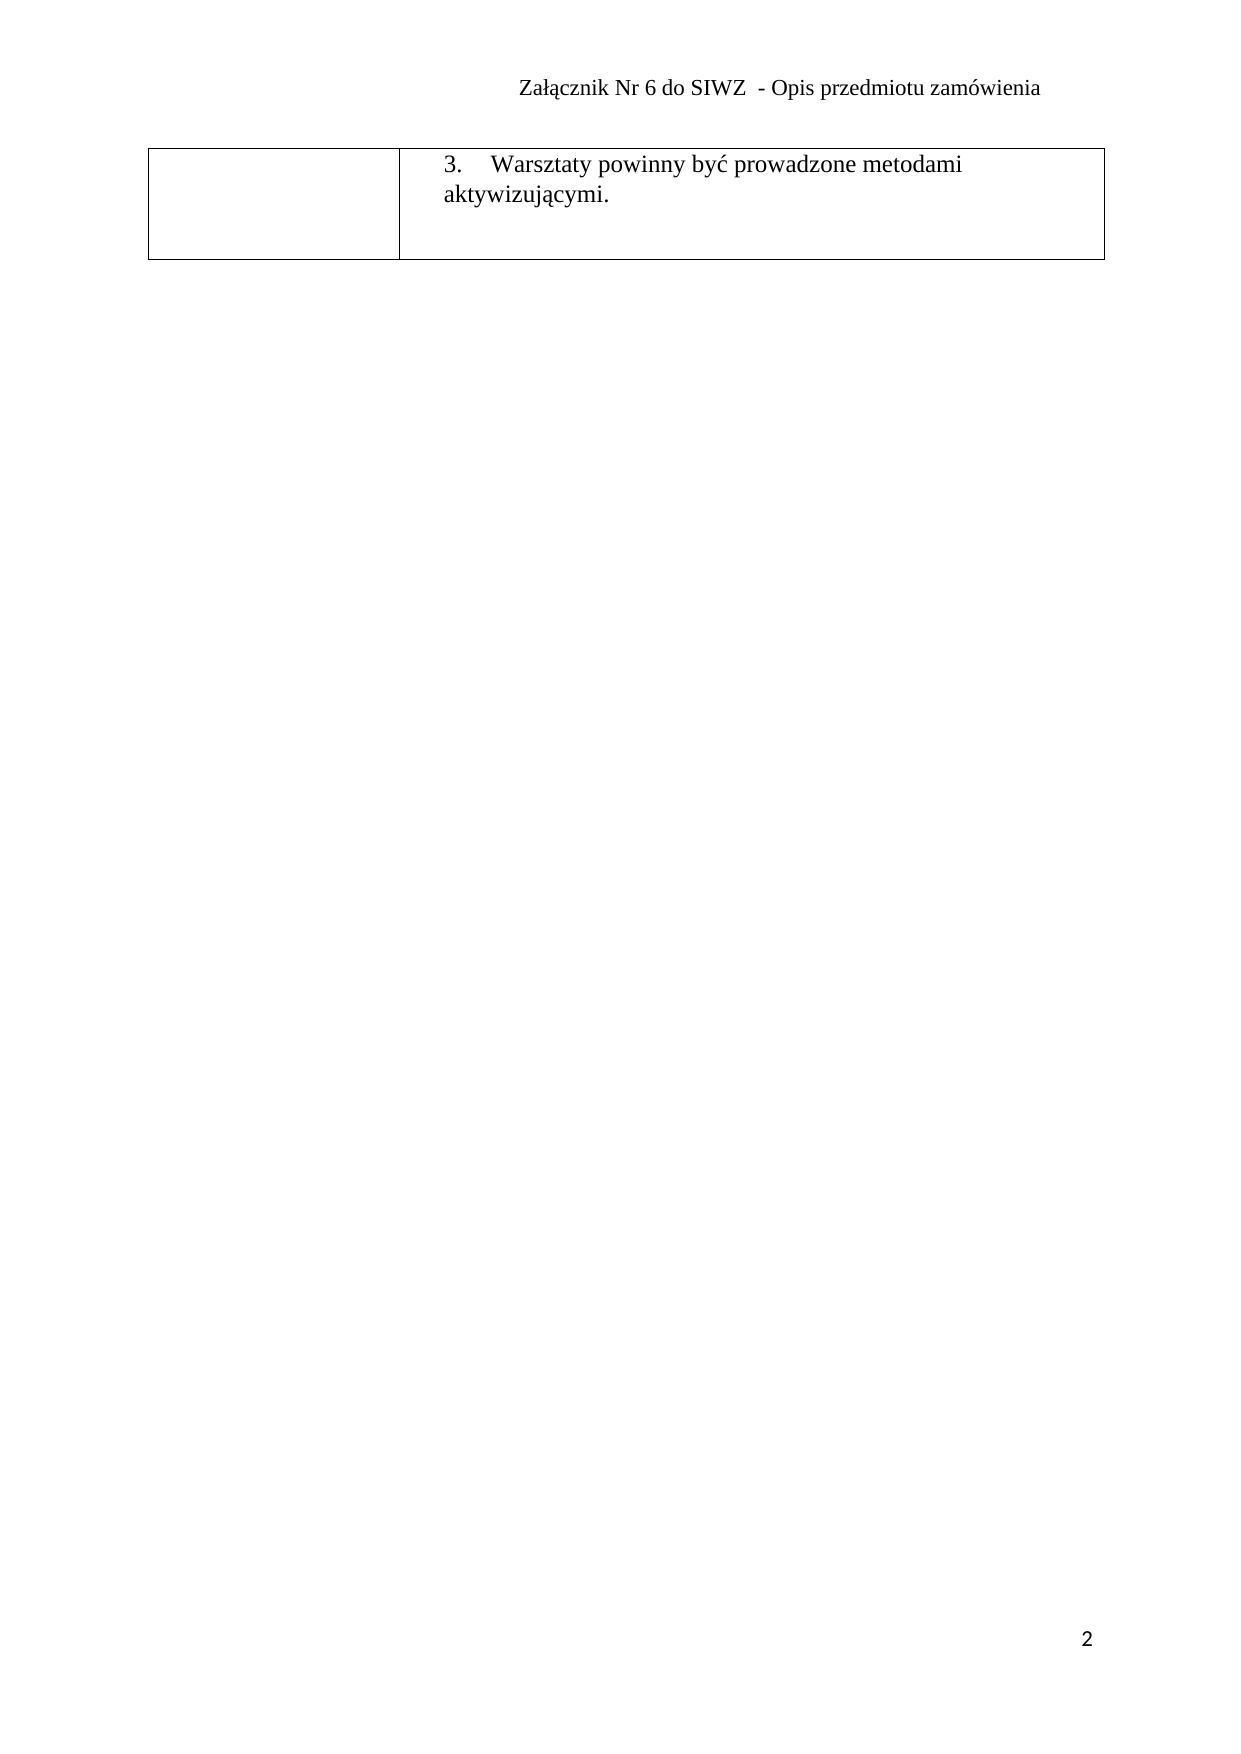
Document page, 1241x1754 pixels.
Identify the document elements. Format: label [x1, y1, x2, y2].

table_cell [400, 149, 1104, 259]
table_cell [149, 149, 399, 259]
